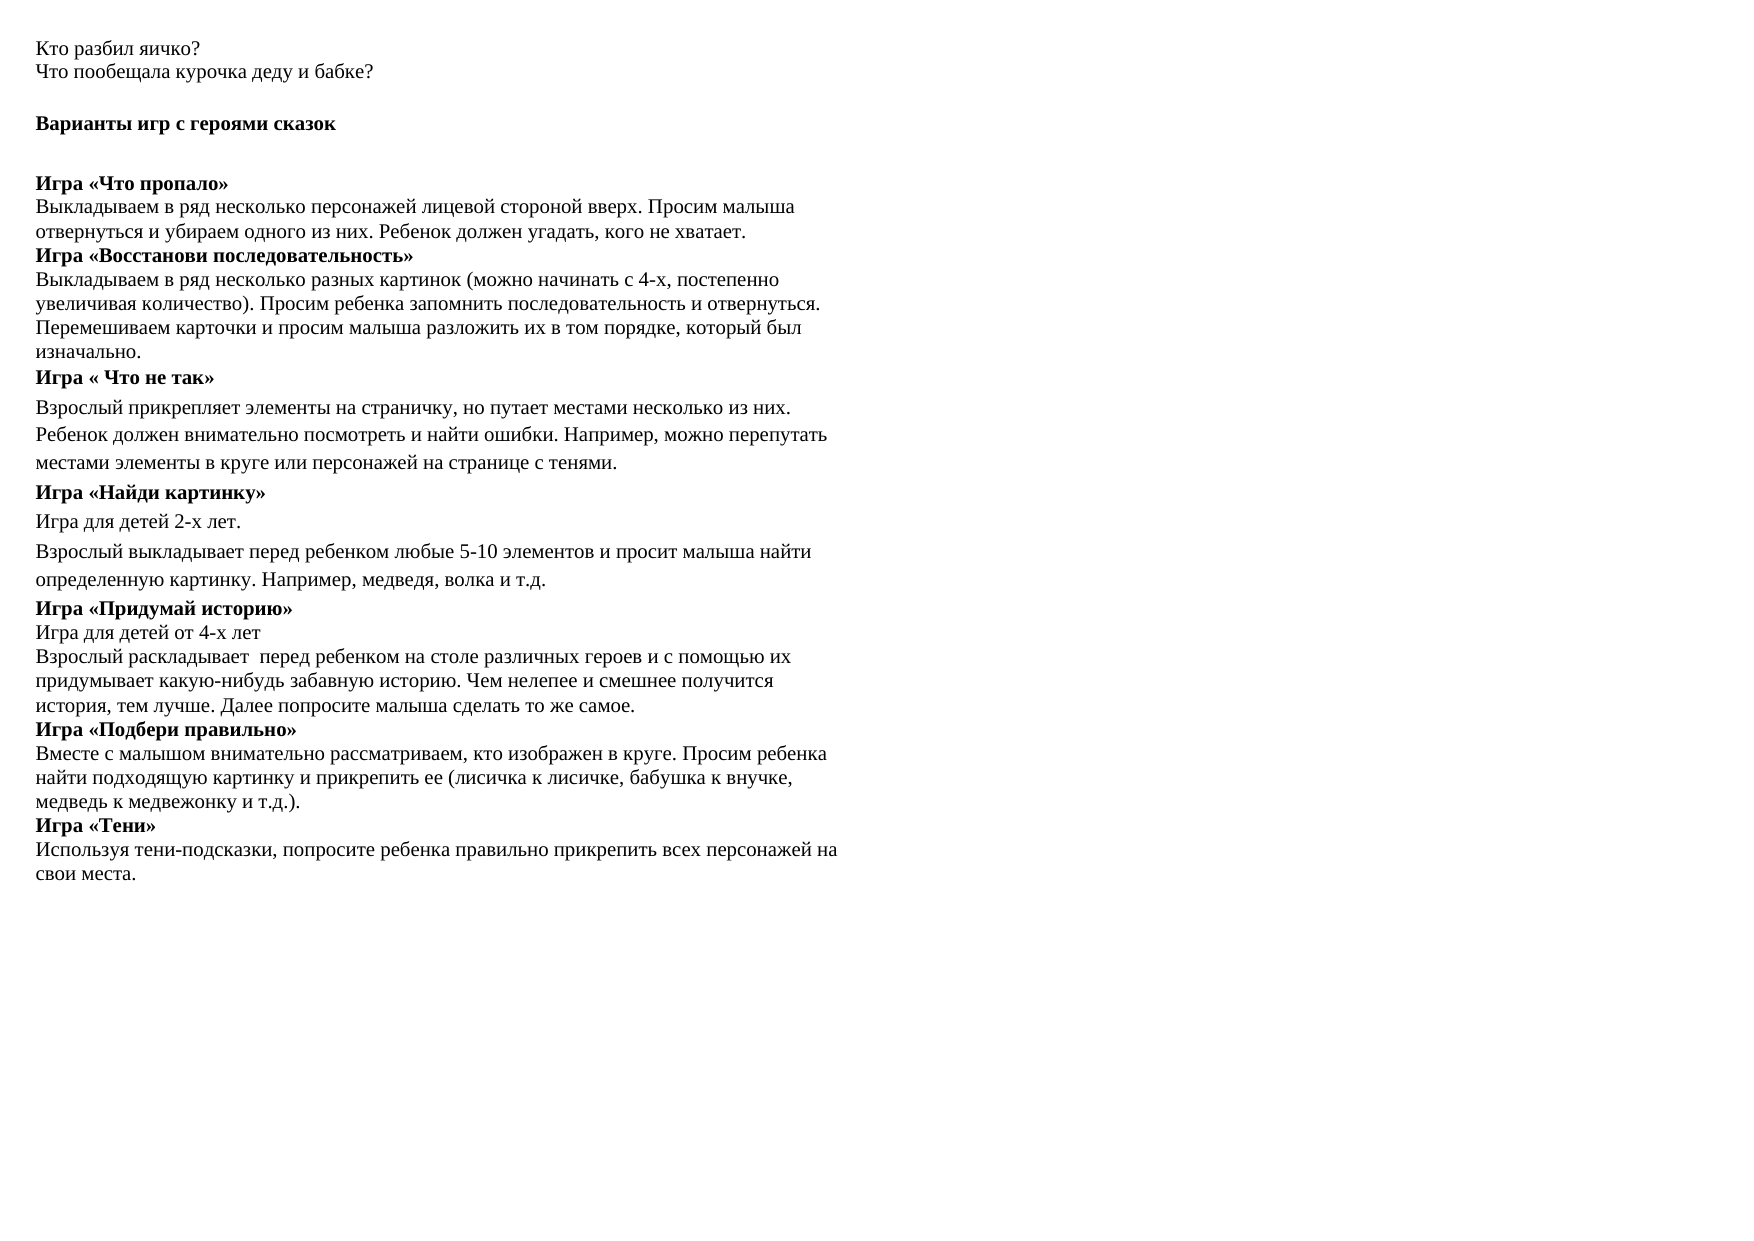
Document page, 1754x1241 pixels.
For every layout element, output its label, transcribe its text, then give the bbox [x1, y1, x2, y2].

text Взрослый раскладывает перед ребенком на столе различных героев и с помощью их придумывает какую-нибудь забавную историю. Чем нелепее и смешнее получится история, тем лучше. Далее попросите малыша сделать то же самое. [35, 644, 840, 717]
text Используя тени-подсказки, попросите ребенка правильно прикрепить всех персонажей на свои места. [35, 837, 840, 885]
text Игра для детей от 4-х лет [35, 620, 840, 644]
text Игра «Подбери правильно» [35, 717, 840, 741]
text Кто разбил яичко? [35, 35, 840, 59]
text Игра «Что пропало» [35, 170, 840, 194]
text Игра «Восстанови последовательность» [35, 243, 840, 267]
text Игра «Придумай историю» [35, 596, 840, 620]
text Варианты игр с героями сказок [35, 111, 840, 135]
text Игра для детей 2-х лет. [35, 509, 840, 533]
text Игра «Тени» [35, 813, 840, 837]
text Что пообещала курочка деду и бабке? [35, 59, 840, 83]
text Взрослый прикрепляет элементы на страничку, но путает местами несколько из них. Ребенок должен внимательно посмотреть и найти ошибки. Например, можно перепутать местами элементы в круге или персонажей на странице с тенями. [35, 395, 840, 474]
text Выкладываем в ряд несколько разных картинок (можно начинать с 4-х, постепенно увеличивая количество). Просим ребенка запомнить последовательность и отвернуться. Перемешиваем карточки и просим малыша разложить их в том порядке, который был изначально. [35, 267, 840, 363]
text Игра «Найди картинку» [35, 479, 840, 504]
text Вместе с малышом внимательно рассматриваем, кто изображен в круге. Просим ребенка найти подходящую картинку и прикрепить ее (лисичка к лисичке, бабушка к внучке, медведь к медвежонку и т.д.). [35, 741, 840, 813]
text Взрослый выкладывает перед ребенком любые 5-10 элементов и просит малыша найти определенную картинку. Например, медведя, волка и т.д. [35, 539, 840, 591]
text Игра « Что не так» [35, 365, 840, 389]
text Выкладываем в ряд несколько персонажей лицевой стороной вверх. Просим малыша отвернуться и убираем одного из них. Ребенок должен угадать, кого не хватает. [35, 194, 840, 243]
